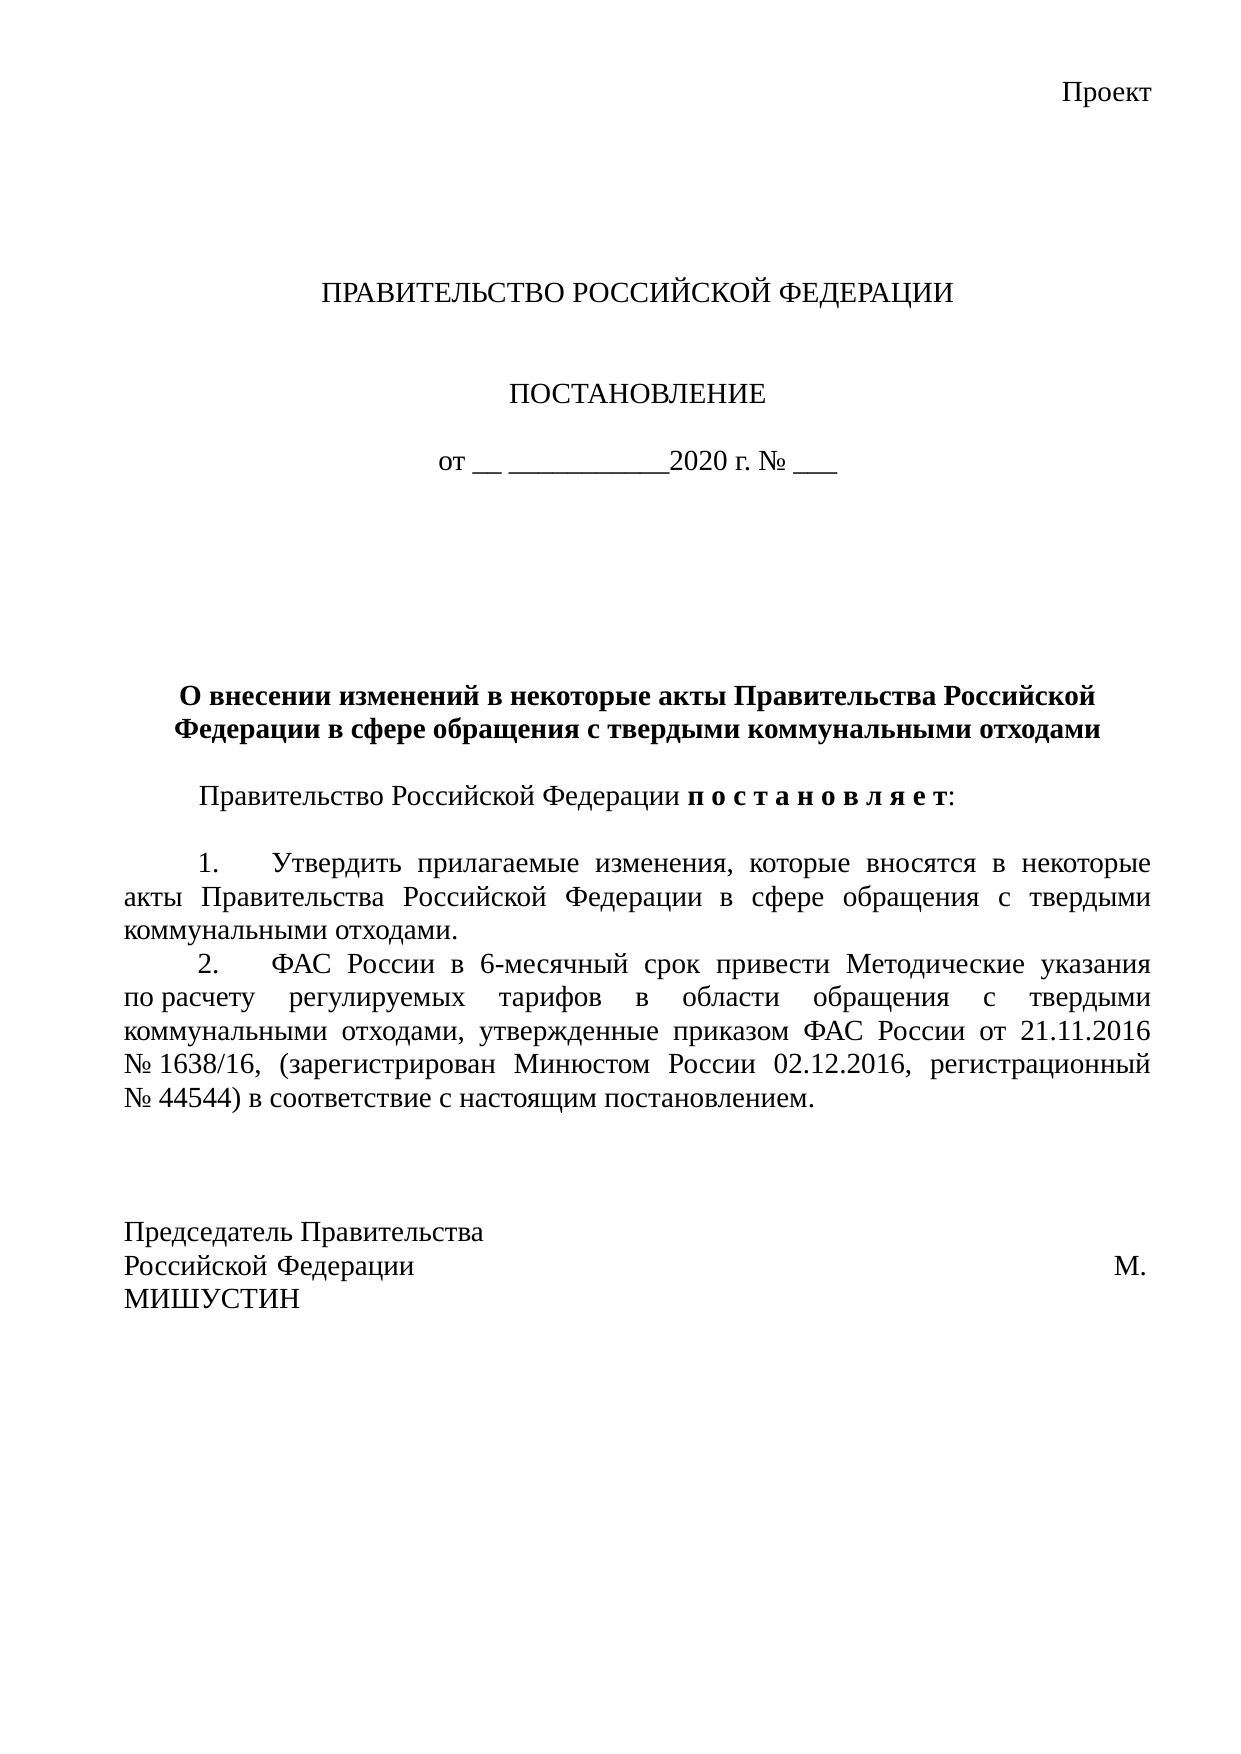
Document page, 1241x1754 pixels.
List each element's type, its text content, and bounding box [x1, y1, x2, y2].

text ПОСТАНОВЛЕНИЕ [123, 376, 1152, 409]
text О внесении изменений в некоторые акты Правительства Российской Федерации в сфере обращения с твердыми коммунальными отходами [123, 678, 1152, 745]
text ПРАВИТЕЛЬСТВО РОССИЙСКОЙ ФЕДЕРАЦИИ [123, 275, 1152, 309]
text Проект [123, 74, 1152, 107]
text Правительство Российской Федерации п о с т а н о в л я е т: [123, 778, 1152, 812]
text от __ ___________2020 г. № ___ [123, 443, 1152, 476]
text Председатель Правительства [123, 1214, 1152, 1248]
list Утвердить прилагаемые изменения, которые вносятся в некоторые акты Правительства Российской Федерации в сфере обращения с твердыми коммунальными отходами. [123, 845, 1152, 946]
text Российской Федерации М. МИШУСТИН [123, 1248, 1152, 1315]
list ФАС России в 6-месячный срок привести Методические указания по расчету регулируемых тарифов в области обращения с твердыми коммунальными отходами, утвержденные приказом ФАС России от 21.11.2016 № 1638/16, (зарегистрирован Минюстом России 02.12.2016, регистрационный № 44544) в соответствие с настоящим постановлением. [123, 946, 1152, 1114]
